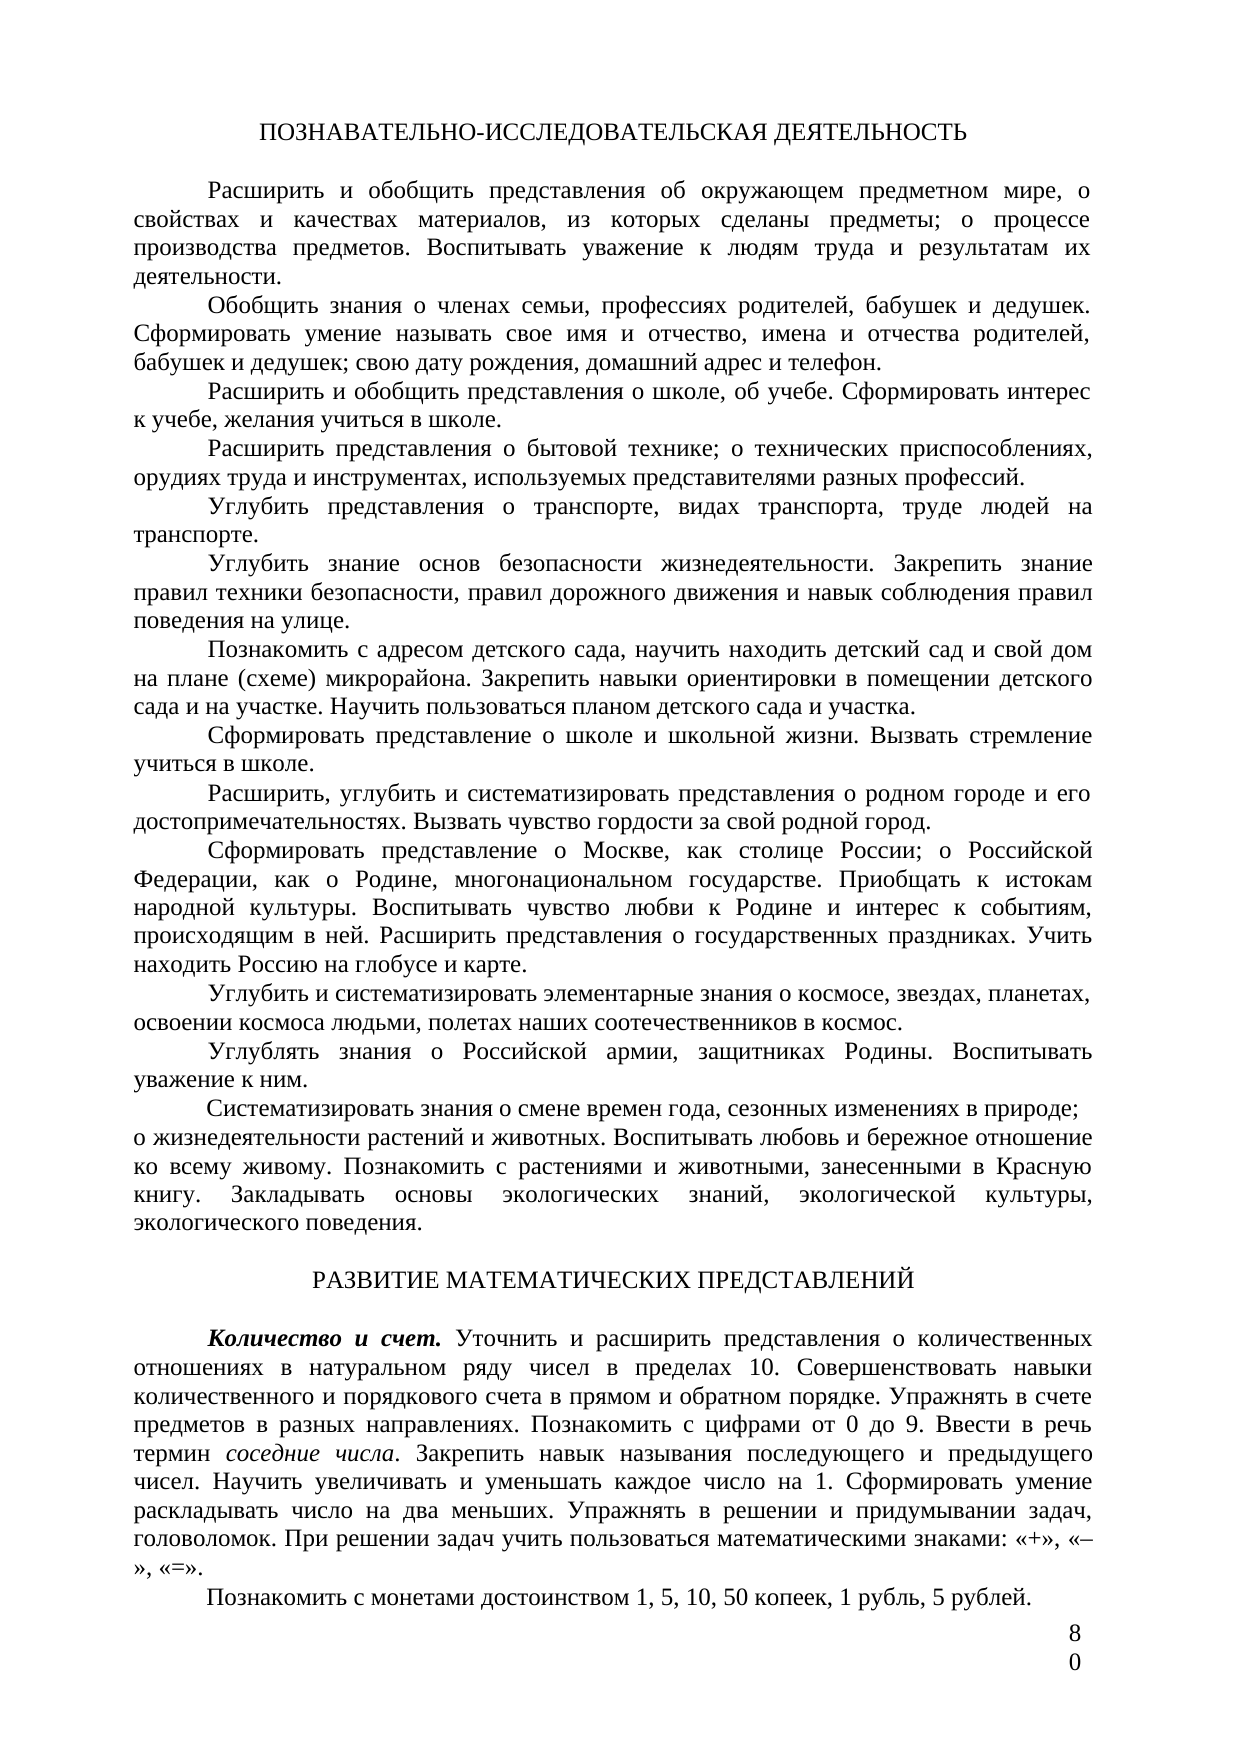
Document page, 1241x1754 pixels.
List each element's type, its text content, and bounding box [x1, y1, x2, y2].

text Расширить представления о бытовой технике; о технических приспособлениях, орудиях труда и инструментах, используемых представителями разных профессий. [133, 434, 1093, 490]
text Углубить представления о транспорте, видах транспорта, труде людей на транспорте. [133, 492, 1093, 548]
text Расширить и обобщить представления о школе, об учебе. Сформировать интерес к учебе, желания учиться в школе. [133, 377, 1091, 433]
text Углубить и систематизировать элементарные знания о космосе, звездах, планетах, освоении космоса людьми, полетах наших соотечественников в космос. [133, 979, 1091, 1035]
text Систематизировать знания о смене времен года, сезонных изменениях в природе; [206, 1093, 1093, 1122]
text Расширить, углубить и систематизировать представления о родном городе и его достопримечательностях. Вызвать чувство гордости за свой родной город. [133, 779, 1091, 835]
text Расширить и обобщить представления об окружающем предметном мире, о свойствах и качествах материалов, из которых сделаны предметы; о процессе производства предметов. Воспитывать уважение к людям труда и результатам их деятельности. [133, 176, 1091, 290]
text Обобщить знания о членах семьи, профессиях родителей, бабушек и дедушек. Сформировать умение называть свое имя и отчество, имена и отчества родителей, бабушек и дедушек; свою дату рождения, домашний адрес и телефон. [133, 291, 1091, 375]
text Познакомить с монетами достоинством 1, 5, 10, 50 копеек, 1 рубль, 5 рублей. [206, 1582, 1093, 1611]
list жизнедеятельности растений и животных. Воспитывать любовь и бережное отношение ко всему живому. Познакомить с растениями и животными, занесенными в Красную книгу. Закладывать основы экологических знаний, экологической культуры, экологического поведения. [133, 1123, 1093, 1236]
text Количество и счет. Уточнить и расширить представления о количественных отношениях в натуральном ряду чисел в пределах 10. Совершенствовать навыки количественного и порядкового счета в прямом и обратном порядке. Упражнять в счете предметов в разных направлениях. Познакомить с цифрами от 0 до 9. Ввести в речь термин соседние числа. Закрепить навык называния последующего и предыдущего чисел. Научить увеличивать и уменьшать каждое число на 1. Сформировать умение раскладывать число на два меньших. Упражнять в решении и придумывании задач, головоломок. При решении задач учить пользоваться математическими знаками: «+», «– », «=». [133, 1324, 1093, 1581]
text Познакомить с адресом детского сада, научить находить детский сад и свой дом на плане (схеме) микрорайона. Закрепить навыки ориентировки в помещении детского сада и на участке. Научить пользоваться планом детского сада и участка. [133, 635, 1093, 720]
text Углубить знание основ безопасности жизнедеятельности. Закрепить знание правил техники безопасности, правил дорожного движения и навык соблюдения правил поведения на улице. [133, 549, 1093, 634]
text Сформировать представление о школе и школьной жизни. Вызвать стремление учиться в школе. [133, 721, 1093, 777]
text РАЗВИТИЕ МАТЕМАТИЧЕСКИХ ПРЕДСТАВЛЕНИЙ [133, 1265, 1094, 1294]
text Углублять знания о Российской армии, защитниках Родины. Воспитывать уважение к ним. [133, 1037, 1093, 1093]
text 80 [1069, 1618, 1093, 1676]
text ПОЗНАВАТЕЛЬНО-ИССЛЕДОВАТЕЛЬСКАЯ ДЕЯТЕЛЬНОСТЬ [133, 117, 1094, 146]
text Сформировать представление о Москве, как столице России; о Российской Федерации, как о Родине, многонациональном государстве. Приобщать к истокам народной культуры. Воспитывать чувство любви к Родине и интерес к событиям, происходящим в ней. Расширить представления о государственных праздниках. Учить находить Россию на глобусе и карте. [133, 836, 1093, 977]
